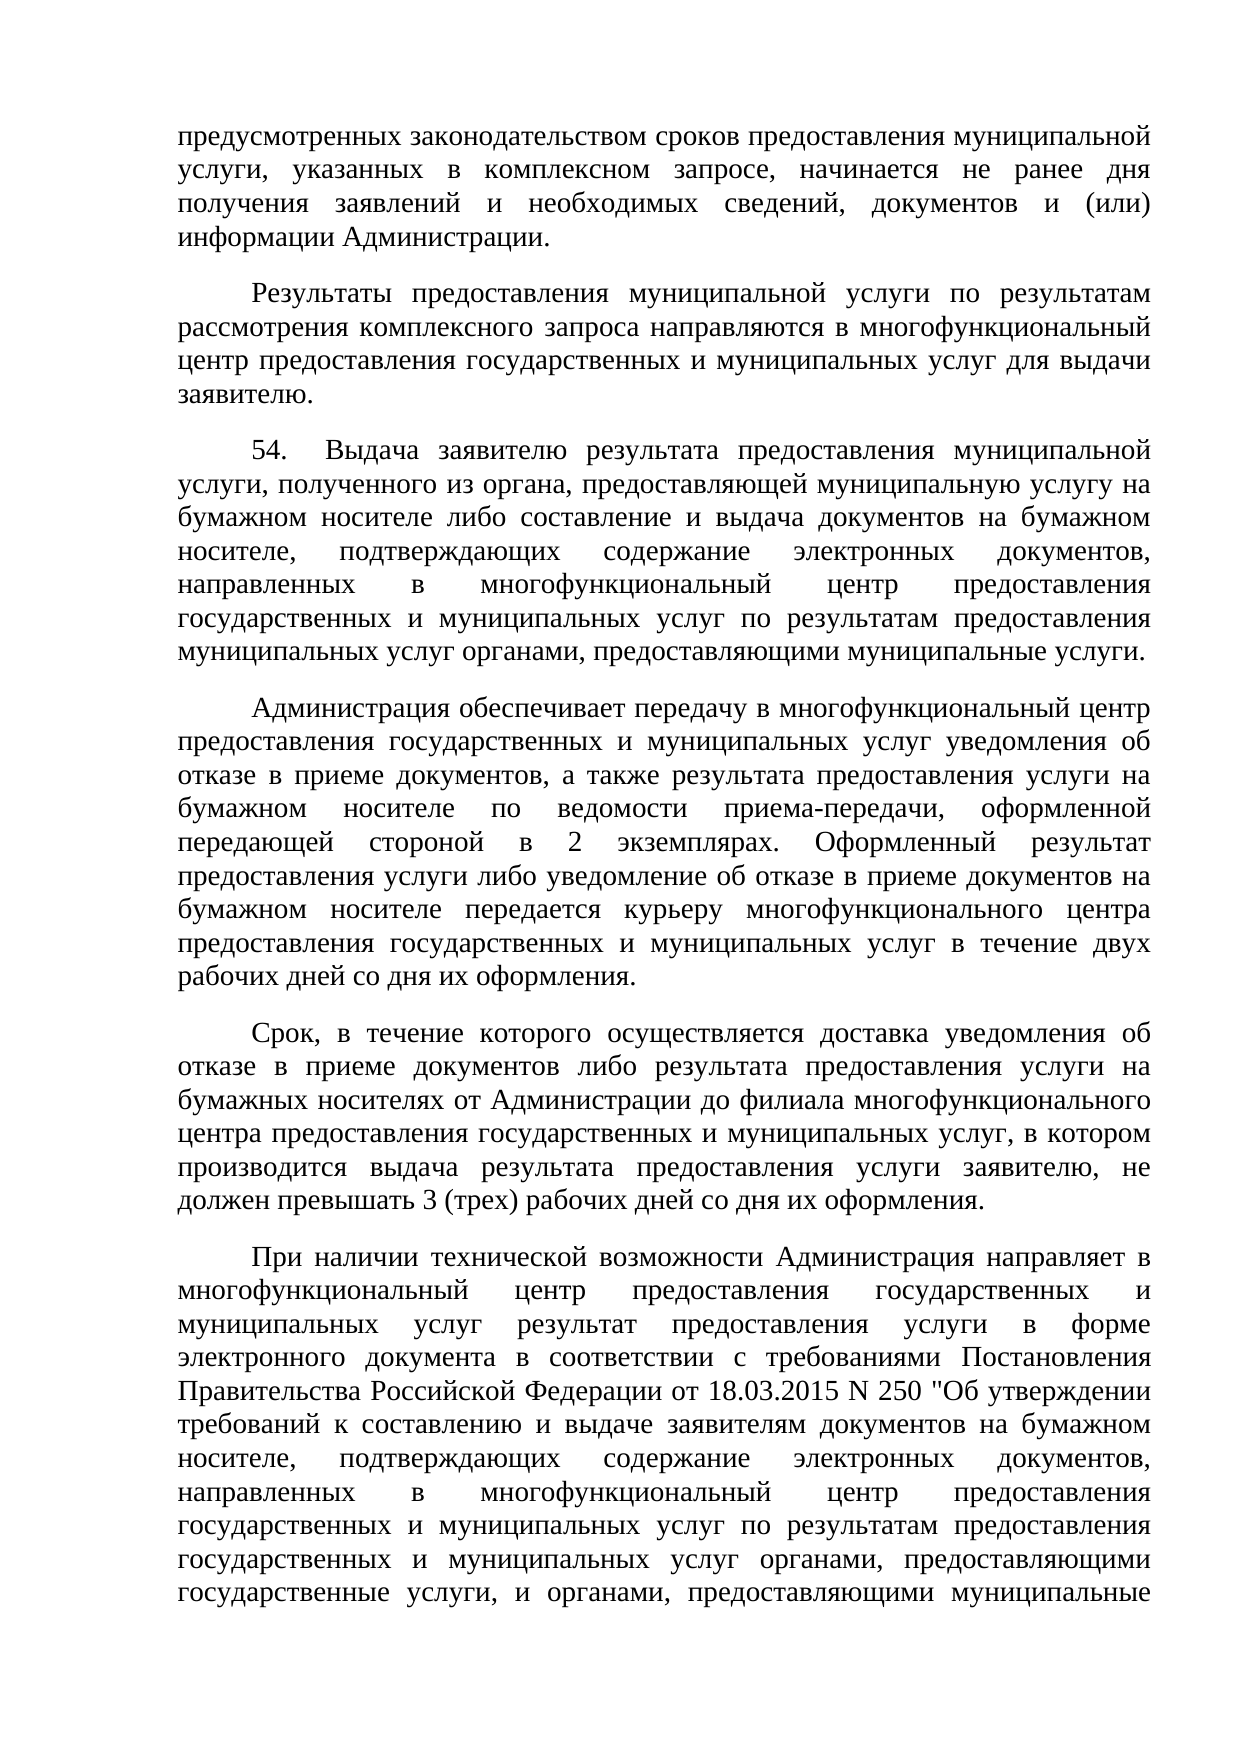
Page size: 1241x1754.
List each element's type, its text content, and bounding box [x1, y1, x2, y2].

list Выдача заявителю результата предоставления муниципальной услуги, полученного из органа, предоставляющей муниципальную услугу на бумажном носителе либо составление и выдача документов на бумажном носителе, подтверждающих содержание электронных документов, направленных в многофункциональный центр предоставления государственных и муниципальных услуг по результатам предоставления муниципальных услуг органами, предоставляющими муниципальные услуги. [177, 432, 1152, 667]
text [177, 1239, 1152, 1608]
text Администрация обеспечивает передачу в многофункциональный центр предоставления государственных и муниципальных услуг уведомления об отказе в приеме документов, а также результата предоставления услуги на бумажном носителе по ведомости приема-передачи, оформленной передающей стороной в 2 экземплярах. Оформленный результат предоставления услуги либо уведомление об отказе в приеме документов на бумажном носителе передается курьеру многофункционального центра предоставления государственных и муниципальных услуг в течение двух рабочих дней со дня их оформления. [177, 690, 1152, 992]
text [177, 118, 1152, 252]
text Результаты предоставления муниципальной услуги по результатам рассмотрения комплексного запроса направляются в многофункциональный центр предоставления государственных и муниципальных услуг для выдачи заявителю. [177, 275, 1152, 409]
text Срок, в течение которого осуществляется доставка уведомления об отказе в приеме документов либо результата предоставления услуги на бумажных носителях от Администрации до филиала многофункционального центра предоставления государственных и муниципальных услуг, в котором производится выдача результата предоставления услуги заявителю, не должен превышать 3 (трех) рабочих дней со дня их оформления. [177, 1015, 1152, 1216]
